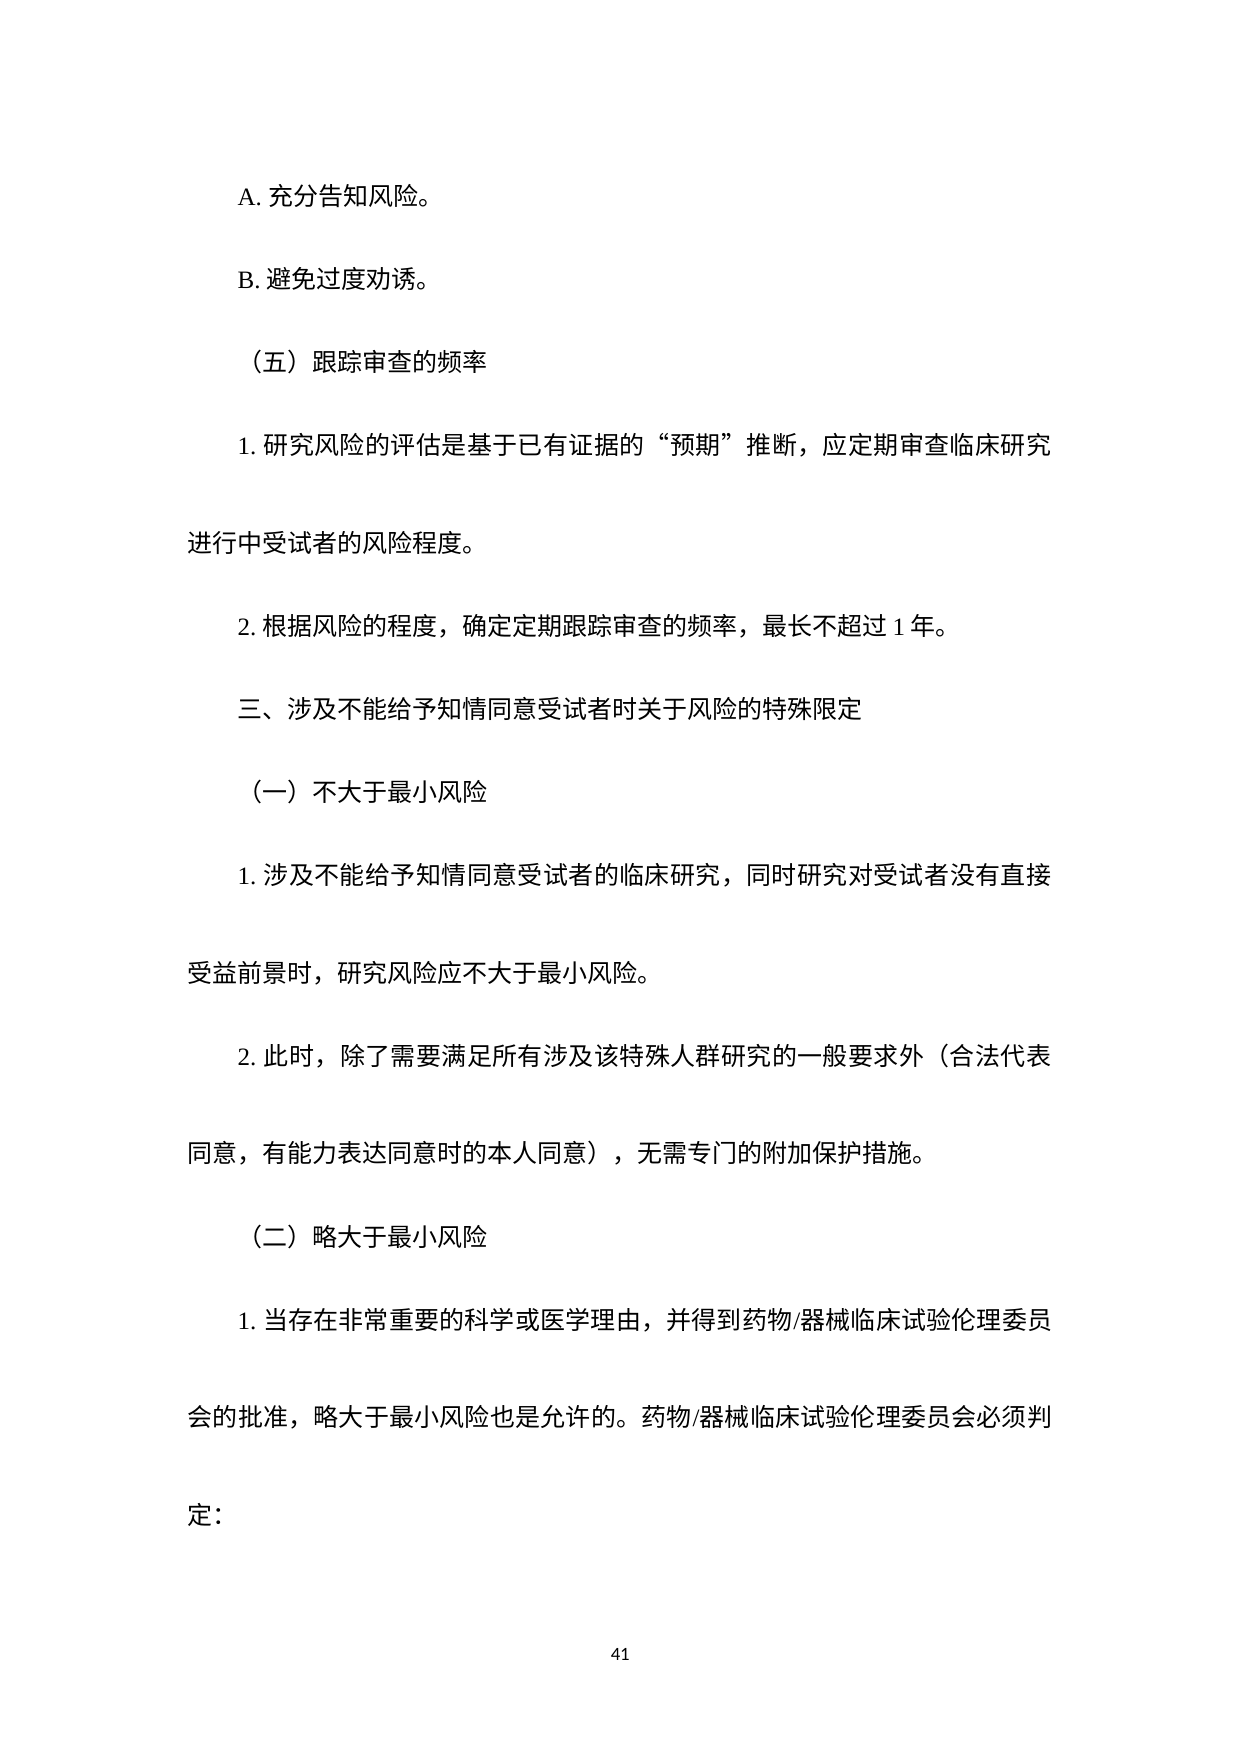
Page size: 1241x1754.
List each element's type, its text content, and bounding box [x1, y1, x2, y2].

text （五）跟踪审查的频率 [187, 328, 1053, 393]
text （一）不大于最小风险 [187, 758, 1053, 823]
text 2. 此时，除了需要满足所有涉及该特殊人群研究的一般要求外（合法代表同意，有能力表达同意时的本人同意），无需专门的附加保护措施。 [187, 1022, 1053, 1184]
text 2. 根据风险的程度，确定定期跟踪审查的频率，最长不超过1年。 [187, 592, 1053, 657]
text （二）略大于最小风险 [187, 1203, 1053, 1268]
text 三、涉及不能给予知情同意受试者时关于风险的特殊限定 [187, 675, 1053, 740]
text 1. 当存在非常重要的科学或医学理由，并得到药物/器械临床试验伦理委员会的批准，略大于最小风险也是允许的。药物/器械临床试验伦理委员会必须判定： [187, 1286, 1053, 1546]
text 1. 研究风险的评估是基于已有证据的“预期”推断，应定期审查临床研究进行中受试者的风险程度。 [187, 411, 1053, 574]
text A. 充分告知风险。 [187, 162, 1053, 227]
text 1. 涉及不能给予知情同意受试者的临床研究，同时研究对受试者没有直接受益前景时，研究风险应不大于最小风险。 [187, 841, 1053, 1004]
text B. 避免过度劝诱。 [187, 245, 1053, 310]
